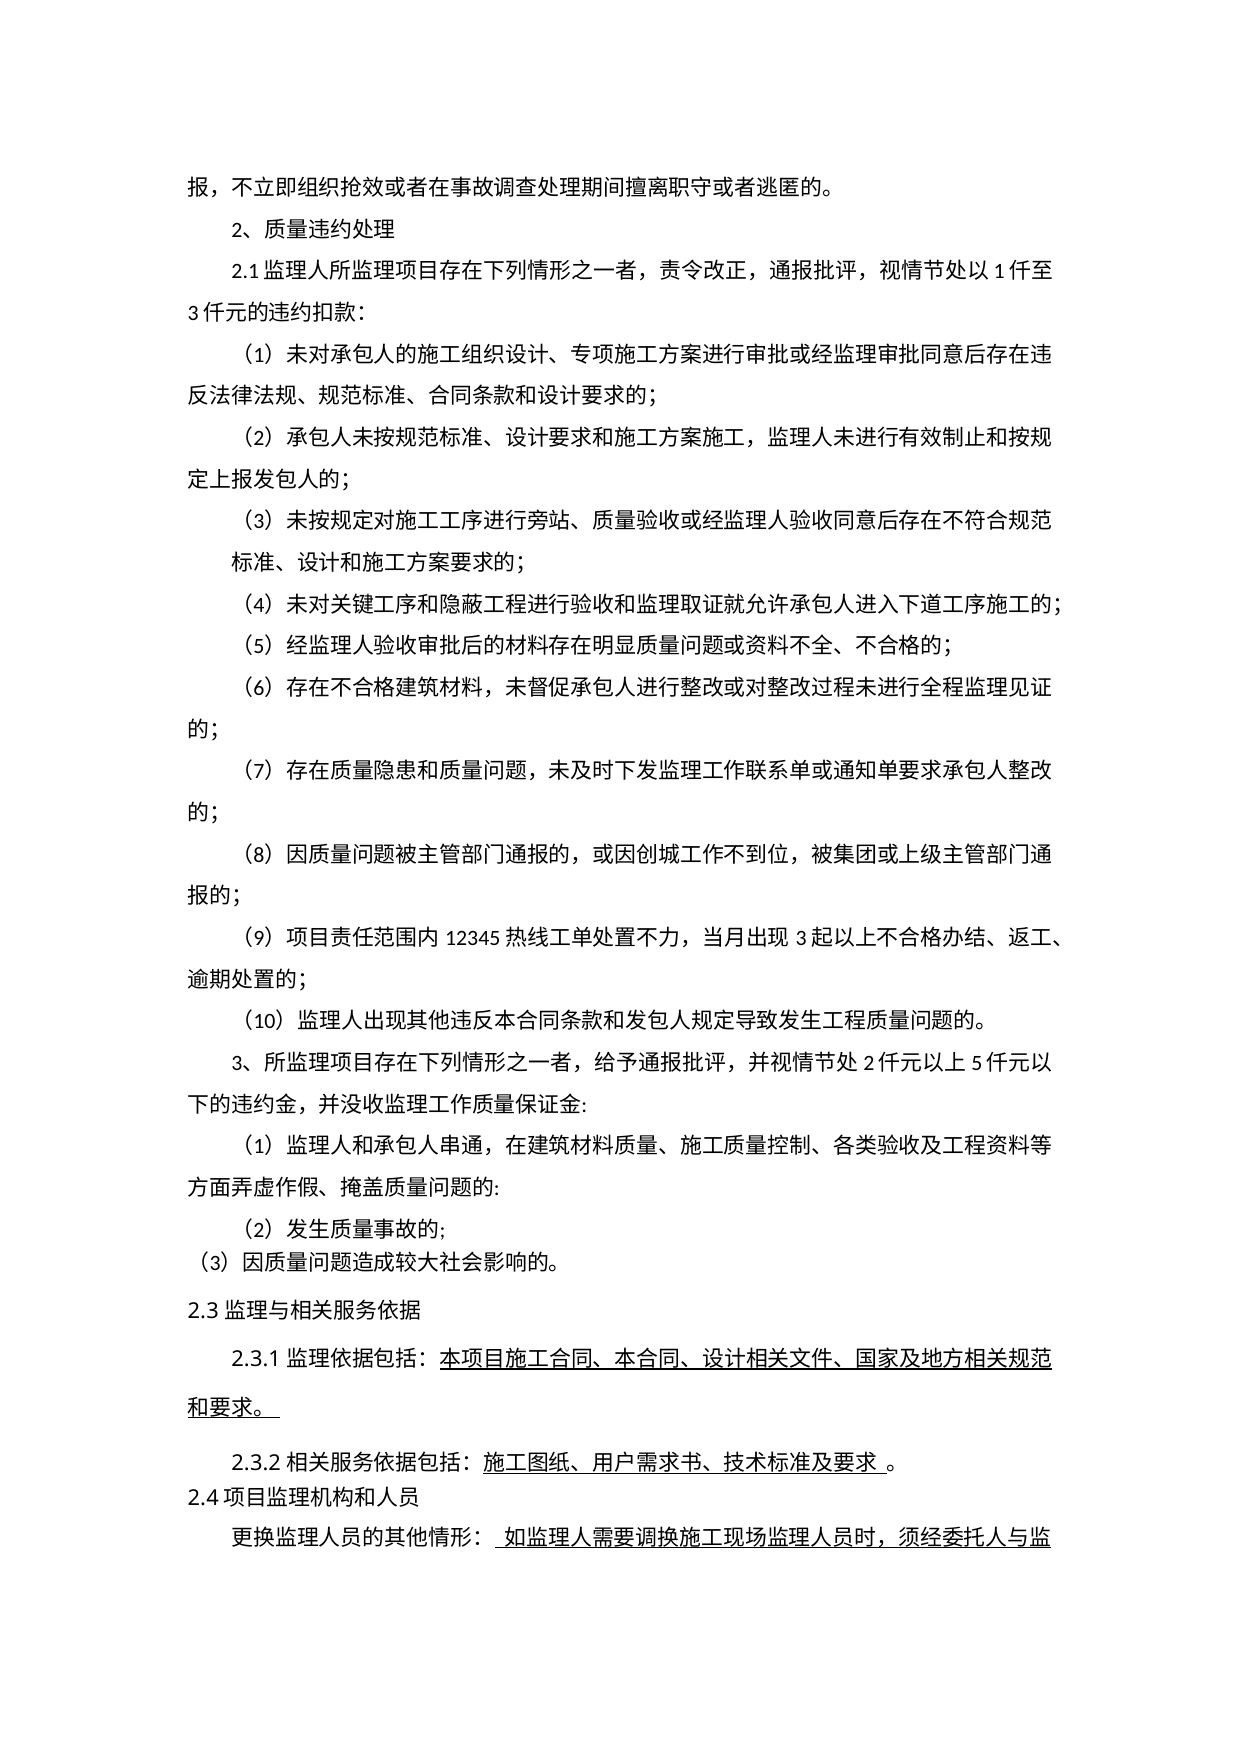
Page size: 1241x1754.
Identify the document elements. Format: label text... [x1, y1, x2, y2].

list （3）因质量问题造成较大社会影响的。 [187, 1245, 1053, 1277]
text 2、质量违约处理 [187, 204, 1053, 245]
text （5）经监理人验收审批后的材料存在明显质量问题或资料不全、不合格的； [187, 620, 1053, 662]
text 2.3 监理与相关服务依据 [187, 1293, 1053, 1324]
text 2.4项目监理机构和人员 [187, 1479, 1053, 1512]
text （8）因质量问题被主管部门通报的，或因创城工作不到位，被集团或上级主管部门通报的； [187, 829, 1053, 912]
text （6）存在不合格建筑材料，未督促承包人进行整改或对整改过程未进行全程监理见证的； [187, 662, 1053, 745]
text （7）存在质量隐患和质量问题，未及时下发监理工作联系单或通知单要求承包人整改的； [187, 745, 1053, 829]
text （10）监理人出现其他违反本合同条款和发包人规定导致发生工程质量问题的。 [187, 995, 1053, 1037]
text 3、所监理项目存在下列情形之一者，给予通报批评，并视情节处2仟元以上5仟元以下的违约金，并没收监理工作质量保证金: [187, 1037, 1053, 1120]
text （1）未对承包人的施工组织设计、专项施工方案进行审批或经监理审批同意后存在违反法律法规、规范标准、合同条款和设计要求的； [187, 329, 1053, 412]
text 2.1监理人所监理项目存在下列情形之一者，责令改正，通报批评，视情节处以1仟至3仟元的违约扣款： [187, 245, 1053, 329]
text 2.3.1 监理依据包括：本项目施工合同、本合同、设计相关文件、国家及地方相关规范和要求。 [187, 1340, 1053, 1422]
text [187, 162, 1053, 204]
text 2.3.2 相关服务依据包括：施工图纸、用户需求书、技术标准及要求 。 [187, 1437, 1053, 1479]
text （2）承包人未按规范标准、设计要求和施工方案施工，监理人未进行有效制止和按规定上报发包人的； [187, 412, 1053, 495]
text （2）发生质量事故的; [187, 1204, 1053, 1245]
text 标准、设计和施工方案要求的； [187, 537, 1053, 579]
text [187, 1512, 1053, 1553]
text （1）监理人和承包人串通，在建筑材料质量、施工质量控制、各类验收及工程资料等方面弄虚作假、掩盖质量问题的: [187, 1120, 1053, 1204]
text （4）未对关键工序和隐蔽工程进行验收和监理取证就允许承包人进入下道工序施工的； [187, 579, 1053, 620]
text （3）未按规定对施工工序进行旁站、质量验收或经监理人验收同意后存在不符合规范 [187, 495, 1053, 537]
text （9）项目责任范围内 12345 热线工单处置不力，当月出现 3起以上不合格办结、返工、逾期处置的； [187, 912, 1053, 995]
